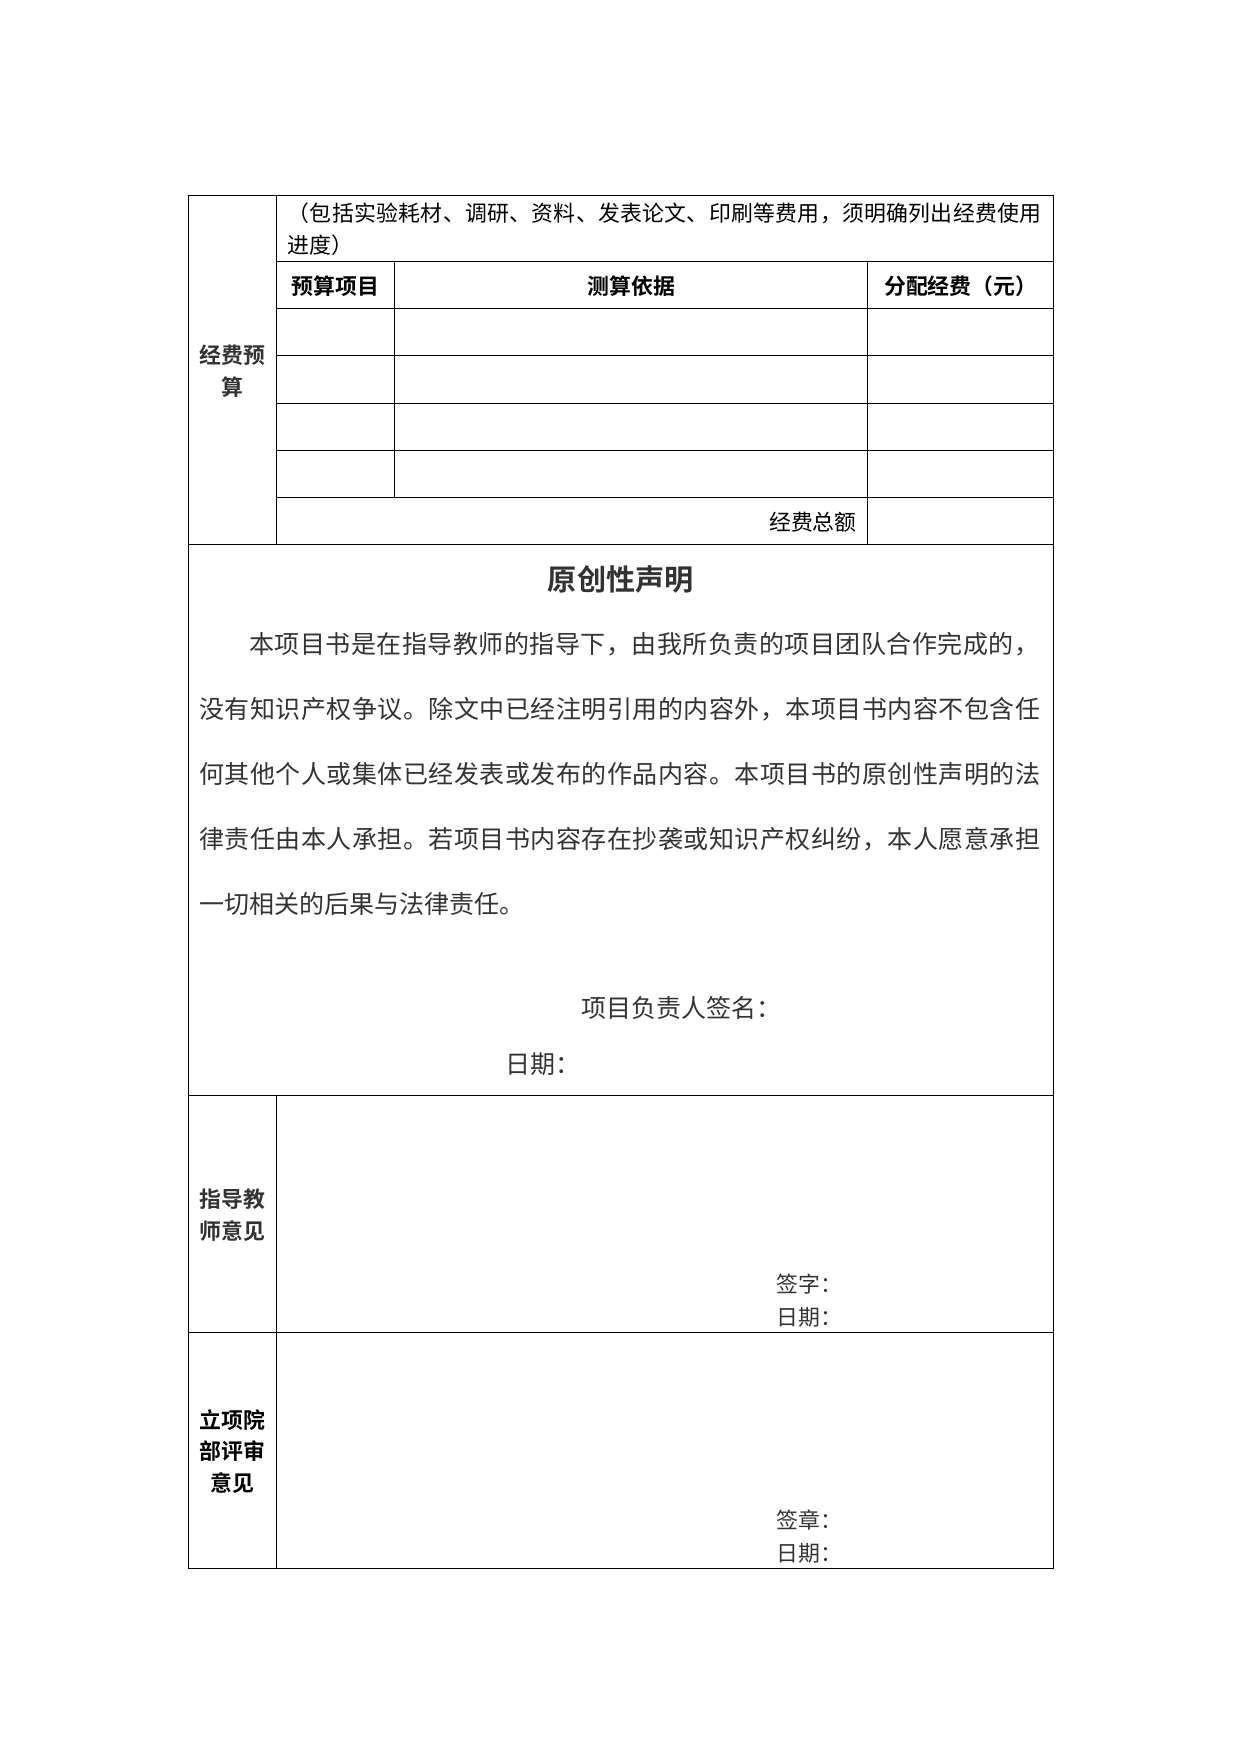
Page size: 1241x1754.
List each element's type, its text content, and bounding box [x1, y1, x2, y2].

table_cell [868, 498, 1053, 544]
table_cell 立项院部评审意见 [189, 1333, 276, 1568]
table_cell 经费总额 [277, 498, 867, 544]
table_cell [868, 404, 1053, 450]
table_cell [868, 309, 1053, 355]
table_cell 分配经费（元） [868, 262, 1053, 308]
table_cell [277, 309, 394, 355]
table_header 经费预算 [189, 196, 276, 544]
table_cell 签章： 日期： [277, 1450, 1053, 1568]
table_cell [395, 356, 867, 402]
table_cell [277, 1333, 1053, 1450]
table_cell [395, 404, 867, 450]
table_cell [277, 404, 394, 450]
table_cell [277, 451, 394, 497]
table_cell [868, 451, 1053, 497]
table_cell [395, 309, 867, 355]
table_cell [868, 356, 1053, 402]
table_cell [277, 356, 394, 402]
table_cell 指导教师意见 [189, 1096, 276, 1332]
table_cell 签字： 日期： [277, 1214, 1053, 1332]
table_cell 预算项目 [277, 262, 394, 308]
table_header （包括实验耗材、调研、资料、发表论文、印刷等费用，须明确列出经费使用进度） [277, 196, 1053, 261]
table_cell 测算依据 [395, 262, 867, 308]
table_cell [277, 1096, 1053, 1213]
table_cell [395, 451, 867, 497]
table_cell 原创性声明 本项目书是在指导教师的指导下，由我所负责的项目团队合作完成的，没有知识产权争议。除文中已经注明引用的内容外，本项目书内容不包含任何其他个人或集体已经发表或发布的作品内容。本项目书的原创性声明的法律责任由本人承担。若项目书内容存在抄袭或知识产权纠纷，本人愿意承担一切相关的后果与法律责任。 项目负责人签名： 日期： [189, 545, 1053, 1095]
